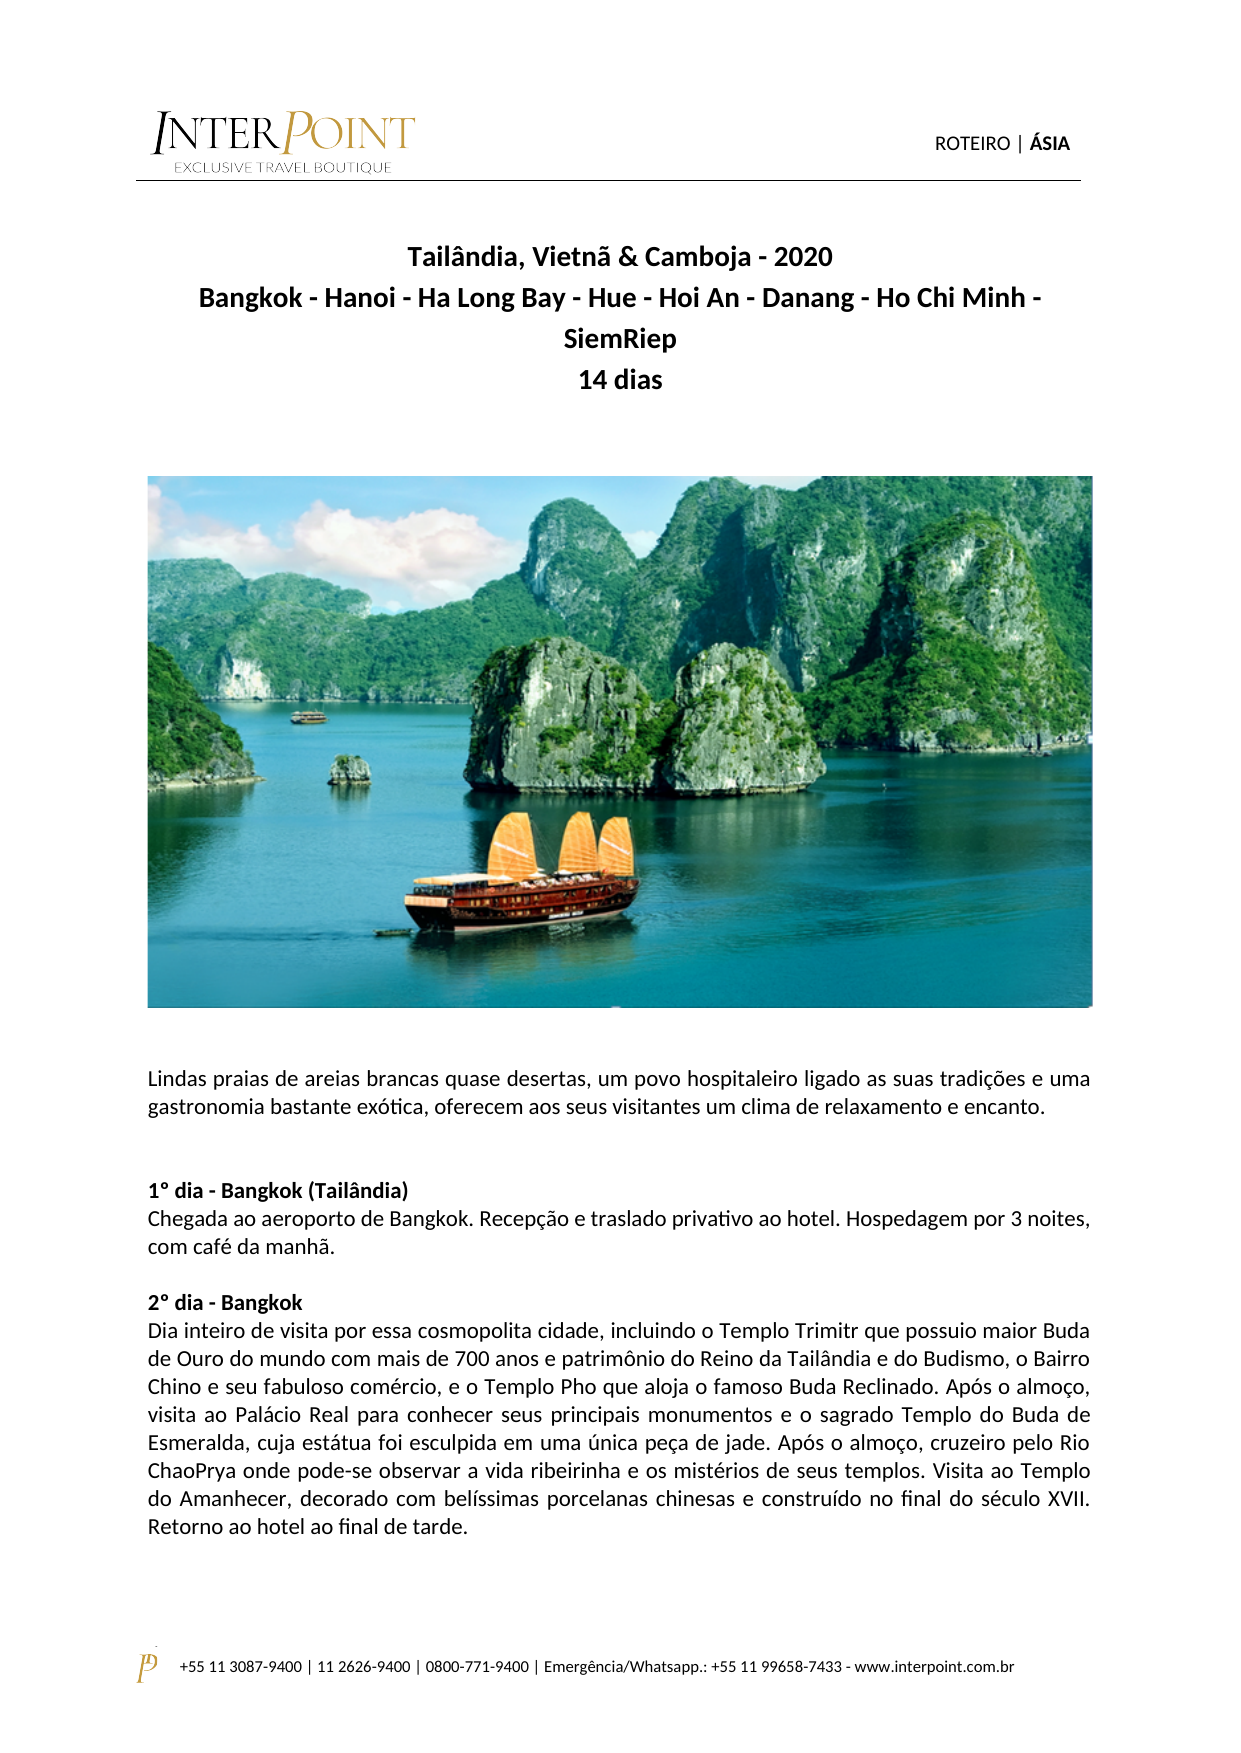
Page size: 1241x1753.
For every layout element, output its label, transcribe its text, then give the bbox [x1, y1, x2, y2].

text 14 dias [148, 361, 1092, 397]
text 1º dia - Bangkok (Tailândia) [148, 1176, 1092, 1204]
text Chegada ao aeroporto de Bangkok. Recepção e traslado privativo ao hotel. Hospedagem por 3 noites, com café da manhã. [148, 1204, 1092, 1260]
text 2º dia - Bangkok [148, 1288, 1092, 1316]
text Lindas praias de areias brancas quase desertas, um povo hospitaleiro ligado as suas tradições e uma gastronomia bastante exótica, oferecem aos seus visitantes um clima de relaxamento e encanto. [148, 1064, 1092, 1120]
picture [147, 476, 1093, 1008]
picture [150, 111, 416, 175]
text Tailândia, Vietnã & Camboja - 2020 [148, 238, 1092, 274]
text Bangkok - Hanoi - Ha Long Bay - Hue - Hoi An - Danang - Ho Chi Minh - SiemRiep [148, 279, 1092, 356]
text Dia inteiro de visita por essa cosmopolita cidade, incluindo o Templo Trimitr que possuio maior Buda de Ouro do mundo com mais de 700 anos e patrimônio do Reino da Tailândia e do Budismo, o Bairro Chino e seu fabuloso comércio, e o Templo Pho que aloja o famoso Buda Reclinado. Após o almoço, visita ao Palácio Real para conhecer seus principais monumentos e o sagrado Templo do Buda de Esmeralda, cuja estátua foi esculpida em uma única peça de jade. Após o almoço, cruzeiro pelo Rio ChaoPrya onde pode-se observar a vida ribeirinha e os mistérios de seus templos. Visita ao Templo do Amanhecer, decorado com belíssimas porcelanas chinesas e construído no final do século XVII. Retorno ao hotel ao final de tarde. [148, 1316, 1092, 1541]
picture [136, 1654, 158, 1683]
